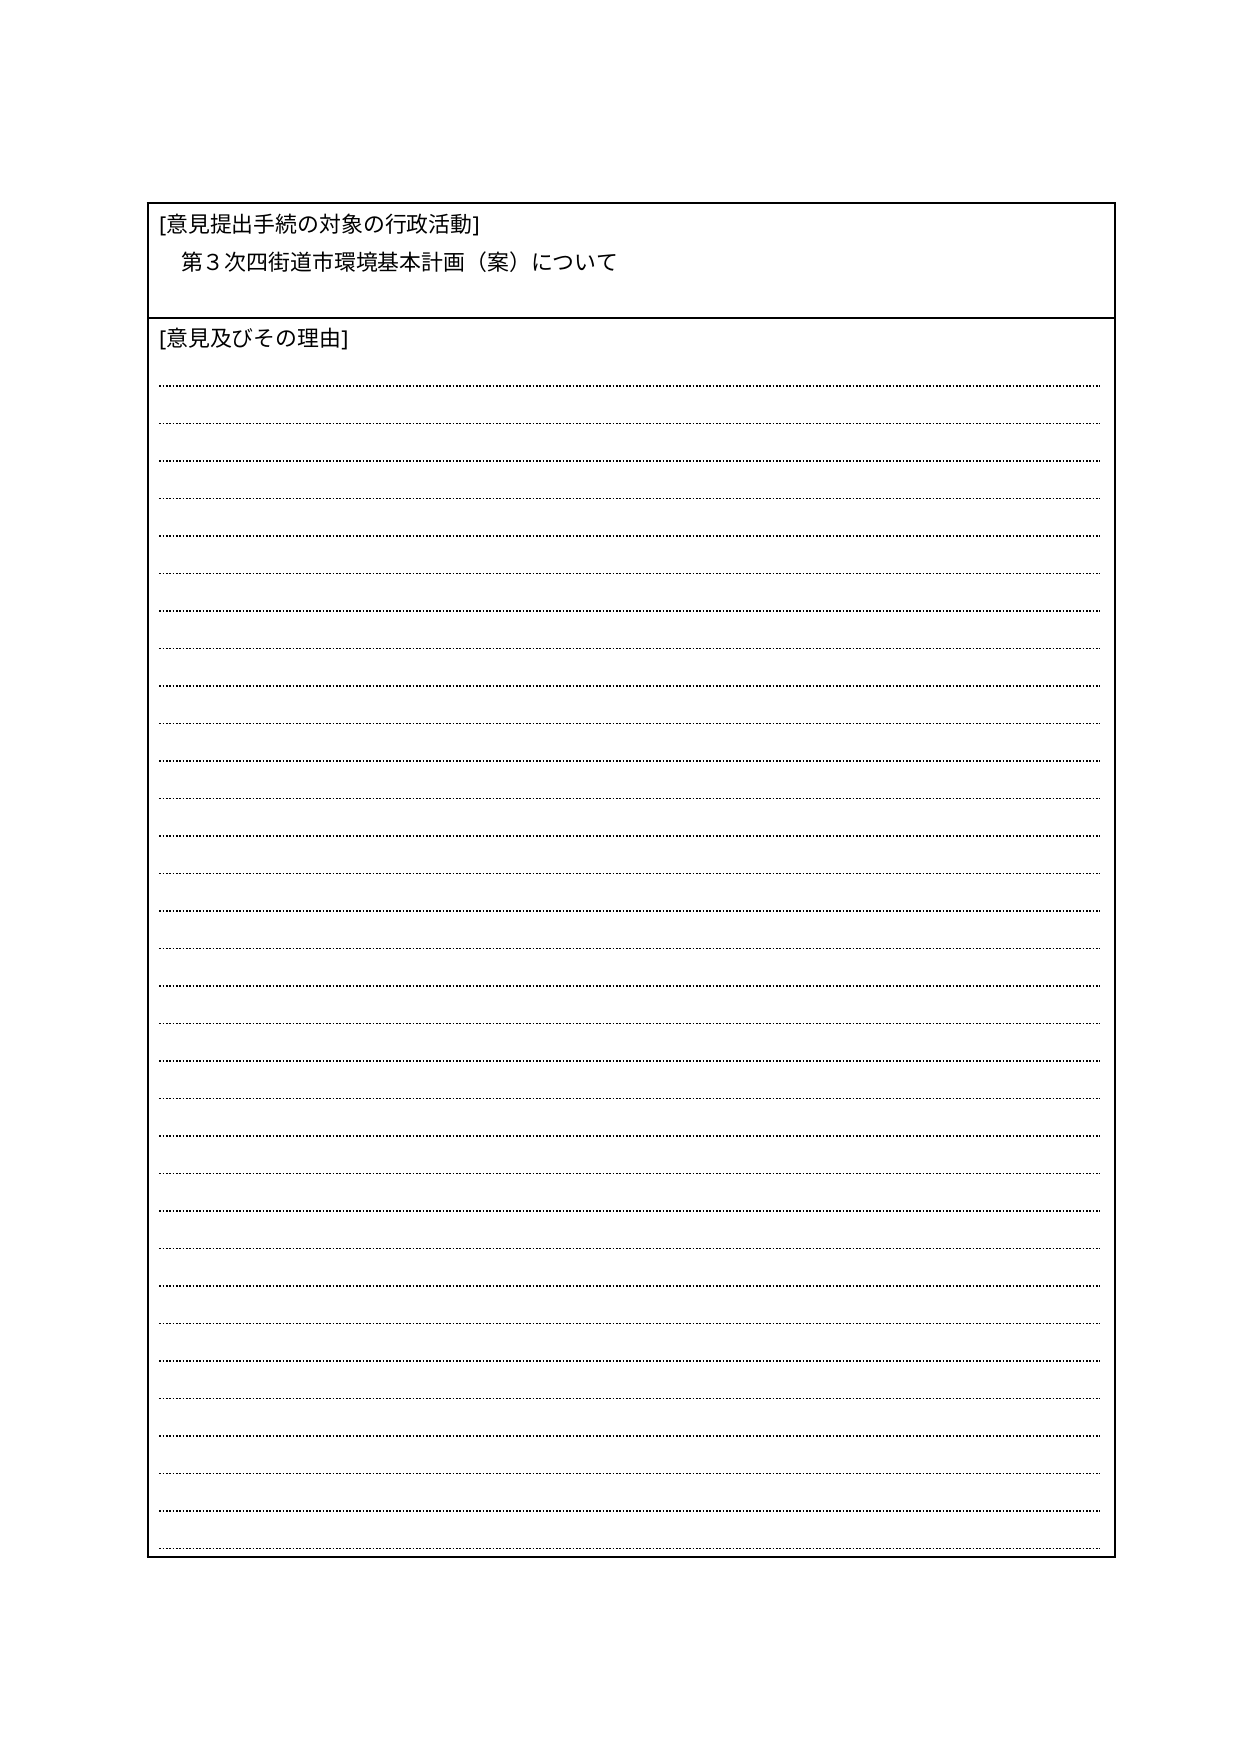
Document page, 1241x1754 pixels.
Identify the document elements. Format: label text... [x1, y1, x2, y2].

table_header [意見提出手続の対象の行政活動] 第３次四街道市環境基本計画（案）について [149, 204, 1114, 317]
table_cell [意見及びその理由] [149, 319, 1114, 1556]
